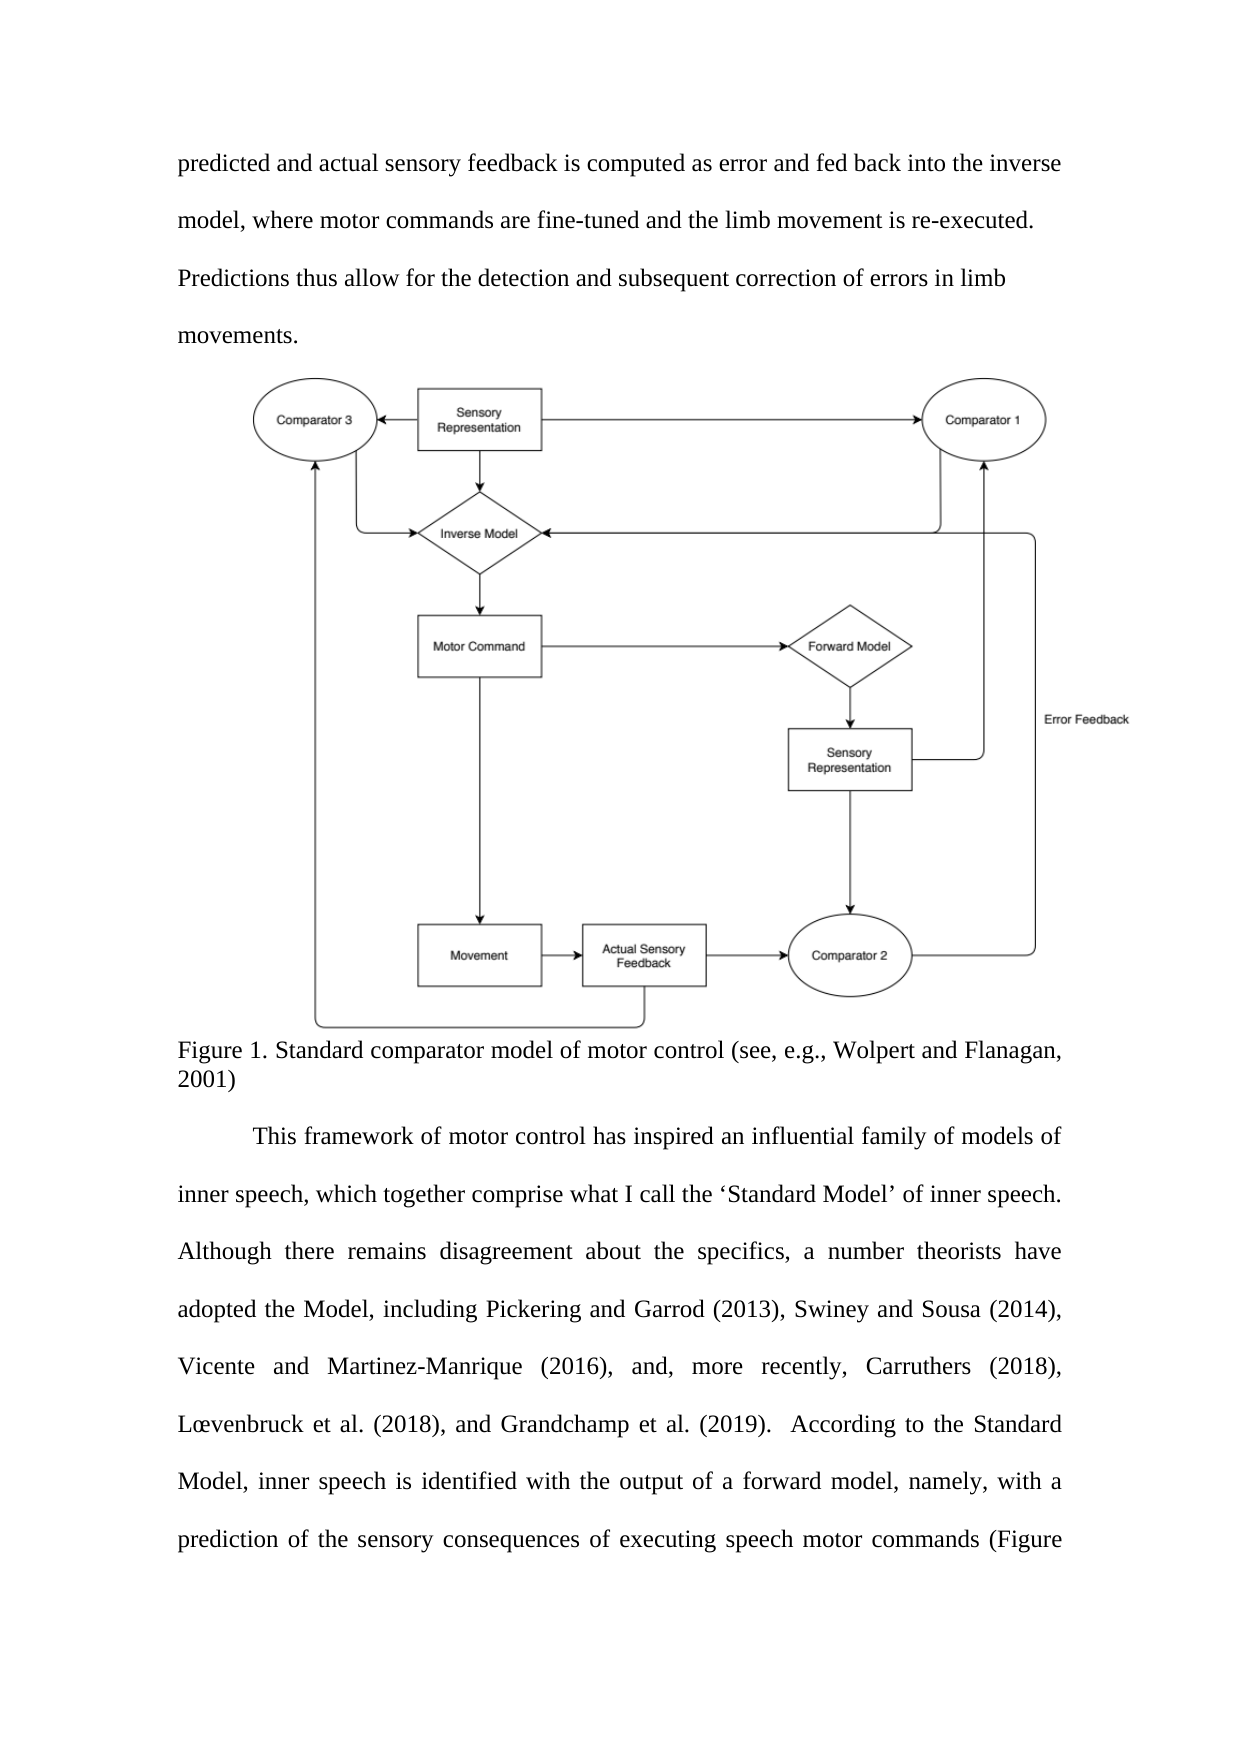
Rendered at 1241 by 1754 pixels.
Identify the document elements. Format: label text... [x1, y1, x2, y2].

text Figure 1. Standard comparator model of motor control (see, e.g., Wolpert and Flanagan, 2001) [177, 378, 1063, 1092]
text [177, 1121, 1063, 1552]
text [177, 148, 1063, 349]
